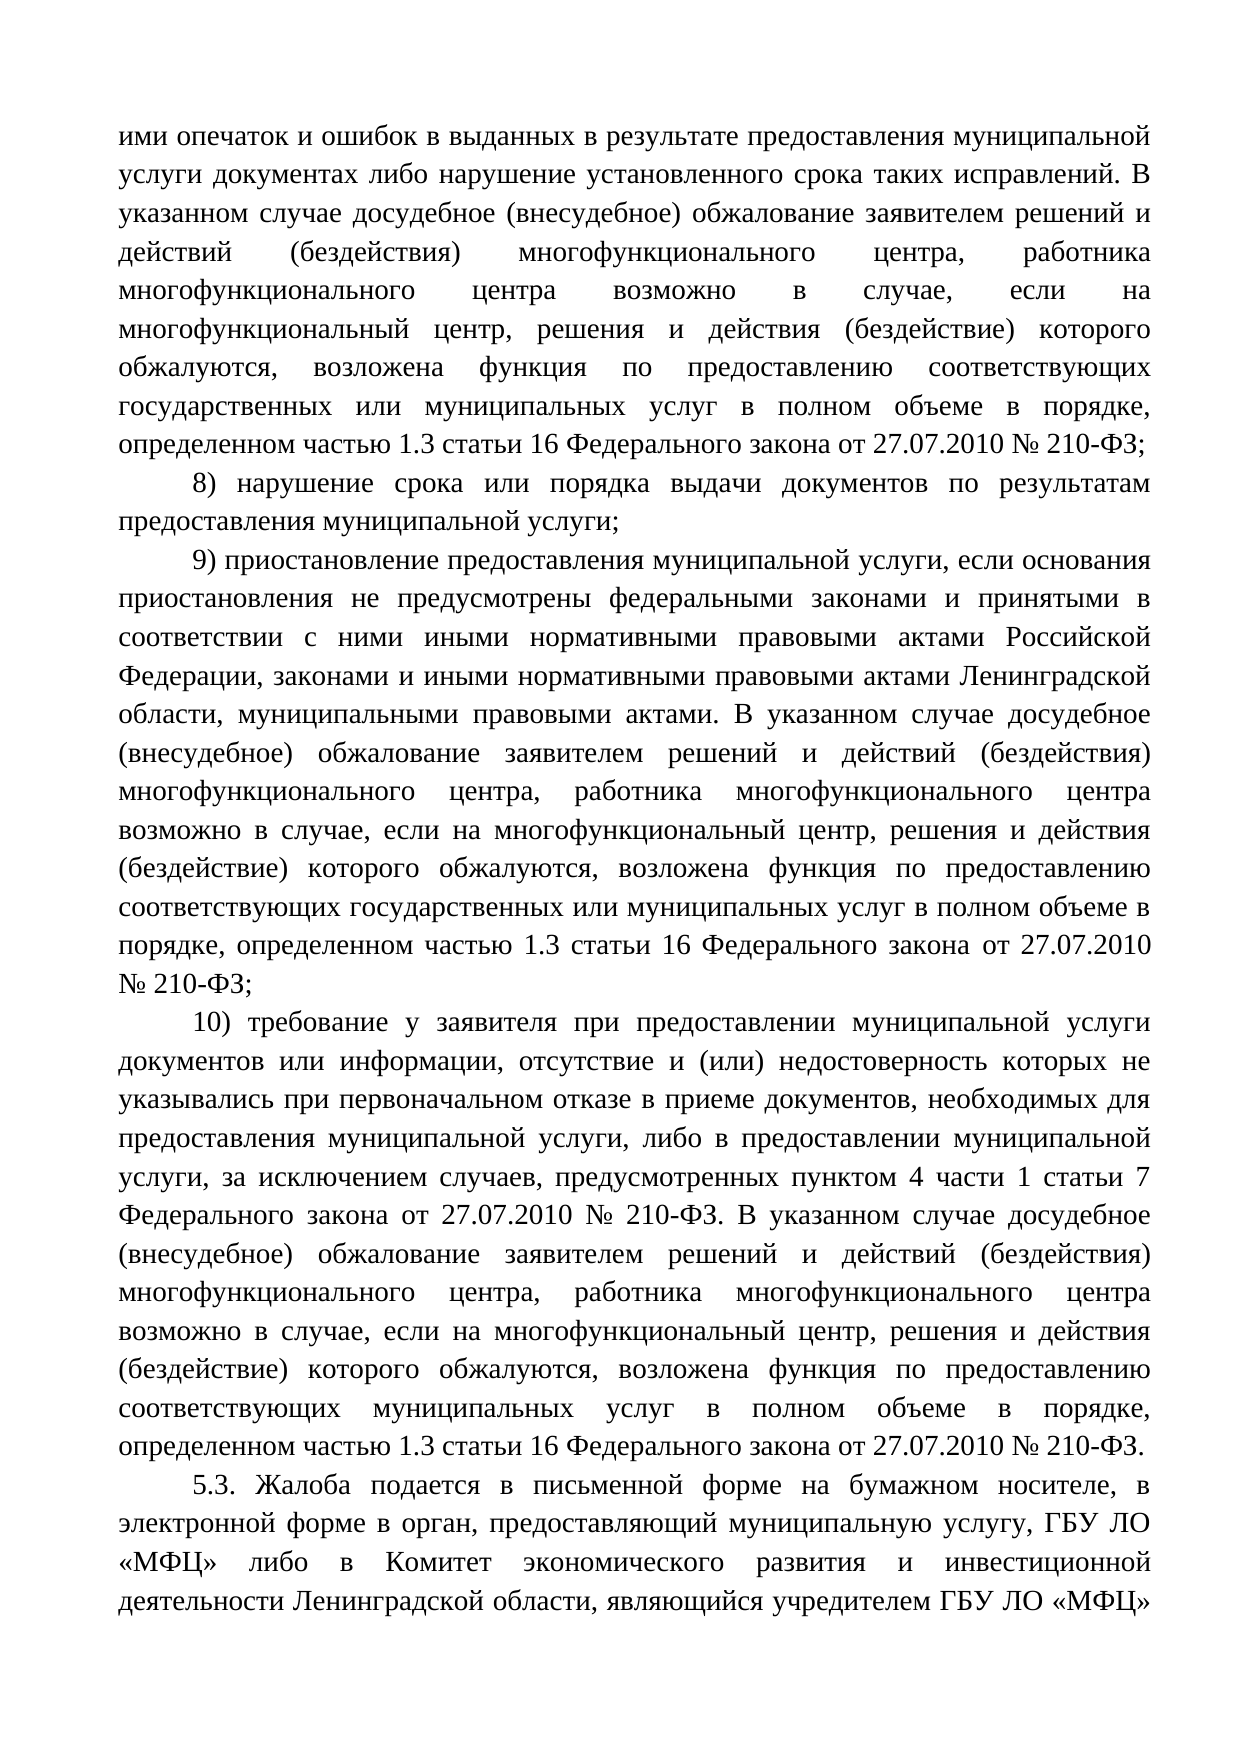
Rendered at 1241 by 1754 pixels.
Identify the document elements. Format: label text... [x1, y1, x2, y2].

text 10) требование у заявителя при предоставлении муниципальной услуги документов или информации, отсутствие и (или) недостоверность которых не указывались при первоначальном отказе в приеме документов, необходимых для предоставления муниципальной услуги, либо в предоставлении муниципальной услуги, за исключением случаев, предусмотренных пунктом 4 части 1 статьи 7 Федерального закона от 27.07.2010 № 210-ФЗ. В указанном случае досудебное (внесудебное) обжалование заявителем решений и действий (бездействия) многофункционального центра, работника многофункционального центра возможно в случае, если на многофункциональный центр, решения и действия (бездействие) которого обжалуются, возложена функция по предоставлению соответствующих муниципальных услуг в полном объеме в порядке, определенном частью 1.3 статьи 16 Федерального закона от 27.07.2010 № 210-ФЗ. [118, 1004, 1152, 1462]
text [118, 1467, 1152, 1616]
text 9) приостановление предоставления муниципальной услуги, если основания приостановления не предусмотрены федеральными законами и принятыми в соответствии с ними иными нормативными правовыми актами Российской Федерации, законами и иными нормативными правовыми актами Ленинградской области, муниципальными правовыми актами. В указанном случае досудебное (внесудебное) обжалование заявителем решений и действий (бездействия) многофункционального центра, работника многофункционального центра возможно в случае, если на многофункциональный центр, решения и действия (бездействие) которого обжалуются, возложена функция по предоставлению соответствующих государственных или муниципальных услуг в полном объеме в порядке, определенном частью 1.3 статьи 16 Федерального закона от 27.07.2010 № 210-ФЗ; [118, 542, 1152, 999]
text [118, 118, 1152, 460]
text 8) нарушение срока или порядка выдачи документов по результатам предоставления муниципальной услуги; [118, 465, 1152, 537]
